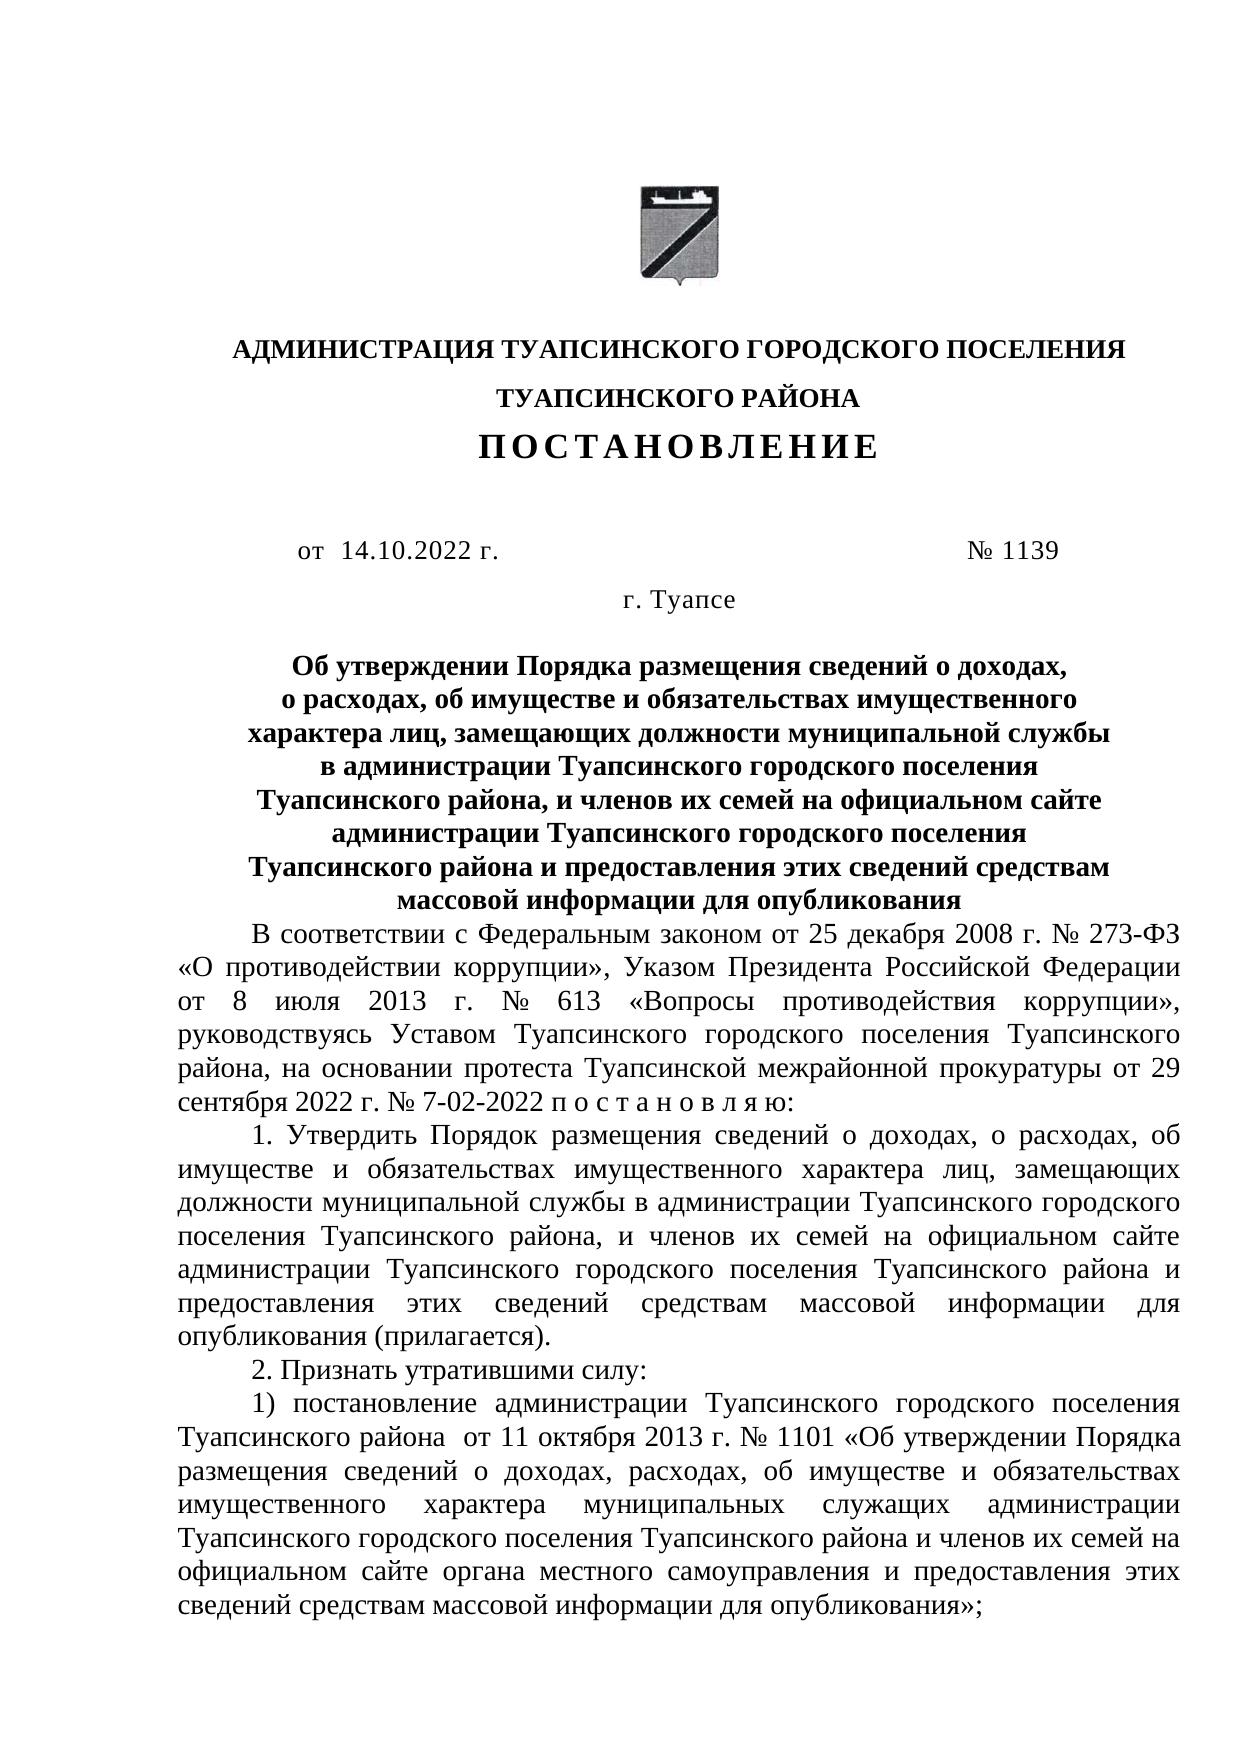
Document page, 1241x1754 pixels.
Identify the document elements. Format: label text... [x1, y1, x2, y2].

text Об утверждении Порядка размещения сведений о доходах, [236, 648, 1122, 681]
text ТУАПСИНСКОГО РАЙОНА [240, 380, 1116, 415]
text от 14.10.2022 г. № 1139 [177, 534, 1181, 565]
text 1) постановление администрации Туапсинского городского поселения Туапсинского района от 11 октября 2013 г. № 1101 «Об утверждении Порядка размещения сведений о доходах, расходах, об имуществе и обязательствах имущественного характера муниципальных служащих администрации Туапсинского городского поселения Туапсинского района и членов их семей на официальном сайте органа местного самоуправления и предоставления этих сведений средствам массовой информации для опубликования»; [177, 1386, 1181, 1620]
text В соответствии с Федеральным законом от 25 декабря 2008 г. № 273-ФЗ «О противодействии коррупции», Указом Президента Российской Федерации от 8 июля 2013 г. № 613 «Вопросы противодействия коррупции», руководствуясь Уставом Туапсинского городского поселения Туапсинского района, на основании протеста Туапсинской межрайонной прокуратуры от 29 сентября 2022 г. № 7-02-2022 п о с т а н о в л я ю: [177, 916, 1181, 1117]
picture [639, 185, 719, 286]
text 1. Утвердить Порядок размещения сведений о доходах, о расходах, об имуществе и обязательствах имущественного характера лиц, замещающих должности муниципальной службы в администрации Туапсинского городского поселения Туапсинского района, и членов их семей на официальном сайте администрации Туапсинского городского поселения Туапсинского района и предоставления этих сведений средствам массовой информации для опубликования (прилагается). [177, 1117, 1181, 1352]
text ПОСТАНОВЛЕНИЕ [240, 430, 1116, 465]
text 2. Признать утратившими силу: [177, 1352, 1181, 1386]
text АДМИНИСТРАЦИЯ ТУАПСИНСКОГО ГОРОДСКОГО ПОСЕЛЕНИЯ [177, 333, 1181, 364]
text о расходах, об имуществе и обязательствах имущественного характера лиц, замещающих должности муниципальной службы в администрации Туапсинского городского поселения Туапсинского района, и членов их семей на официальном сайте администрации Туапсинского городского поселения Туапсинского района и предоставления этих сведений средствам массовой информации для опубликования [236, 681, 1122, 916]
text г. Туапсе [177, 583, 1181, 614]
